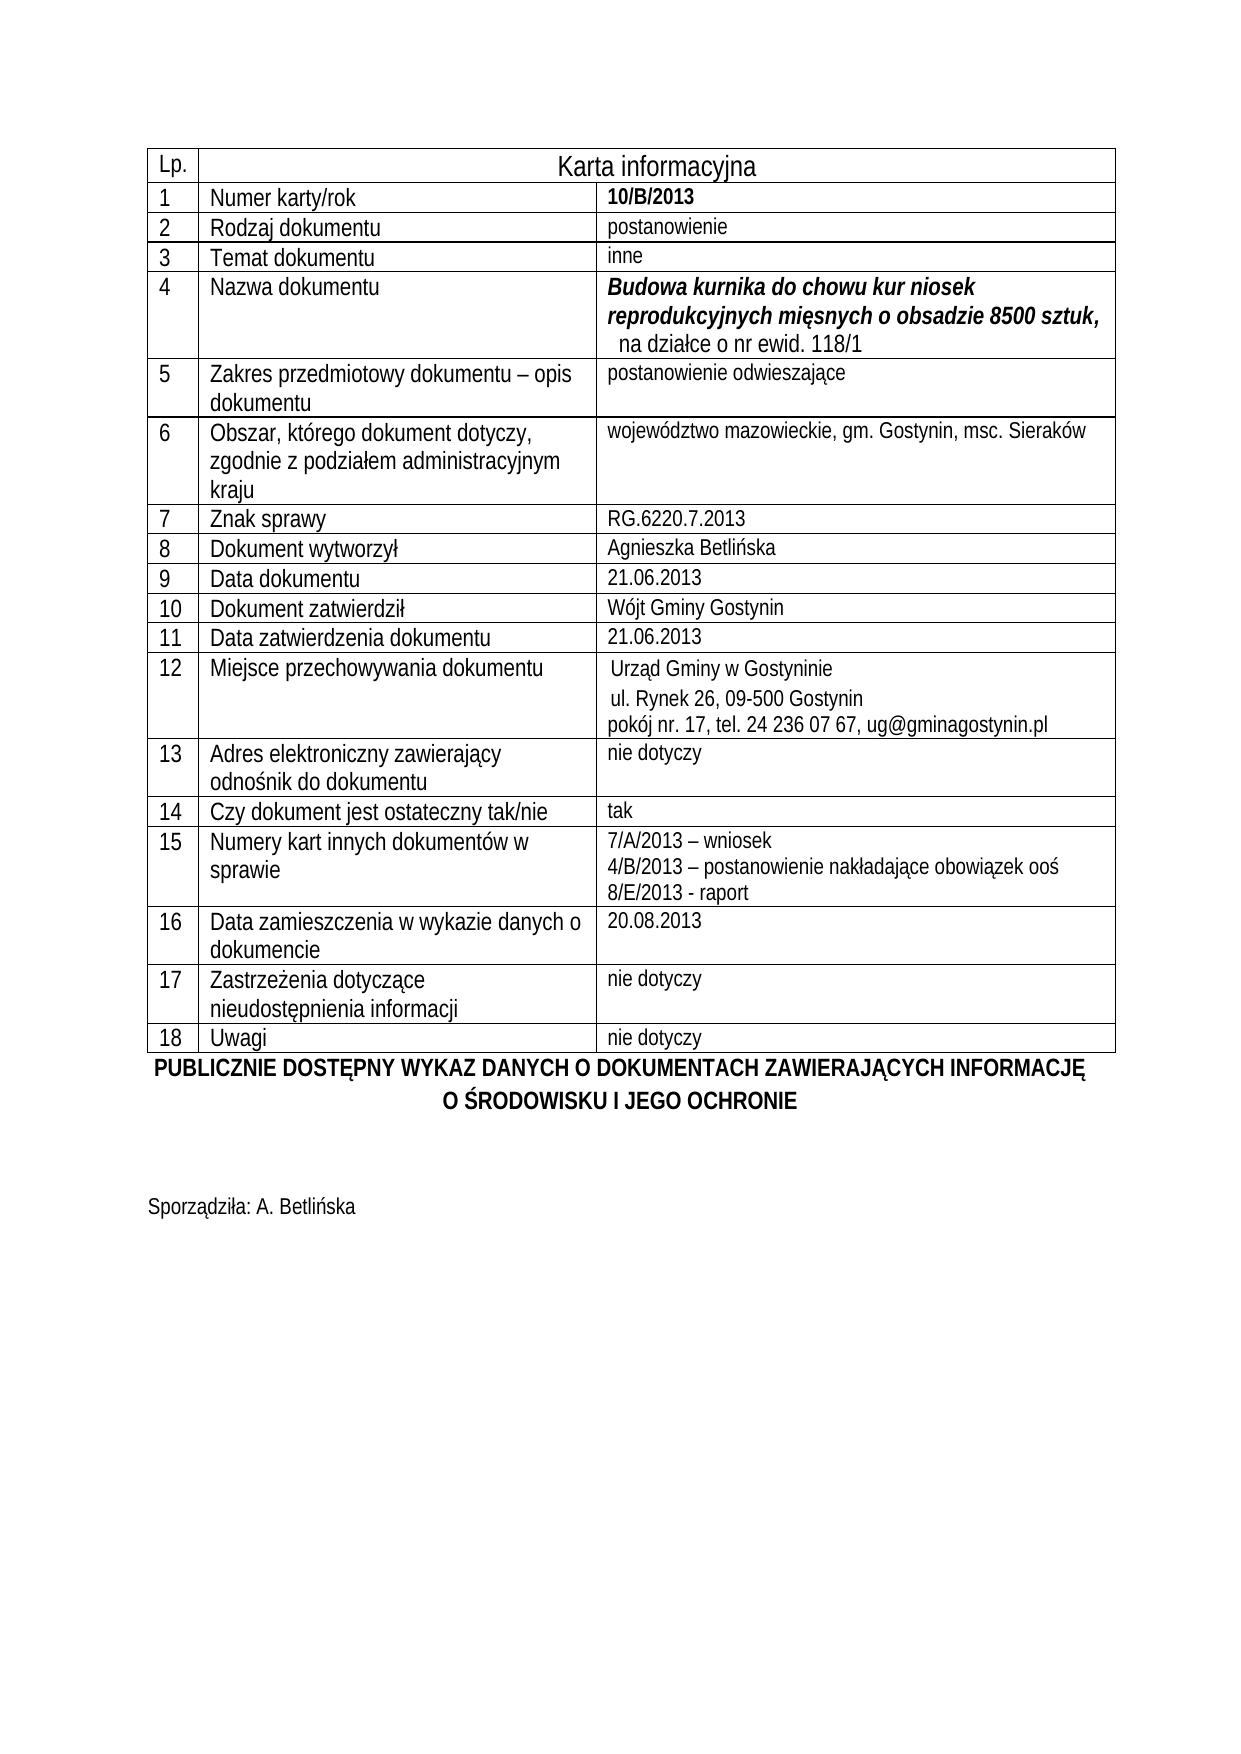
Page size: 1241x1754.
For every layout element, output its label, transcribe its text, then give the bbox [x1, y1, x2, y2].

table_cell 16 [148, 907, 198, 964]
table_cell 20.08.2013 [597, 907, 1115, 964]
table_cell tak [597, 797, 1115, 826]
table_cell Rodzaj dokumentu [199, 213, 596, 241]
table_cell 15 [148, 827, 198, 906]
table_header Karta informacyjna [199, 149, 1115, 182]
table_cell 9 [148, 564, 198, 592]
table_cell 2 [148, 213, 198, 241]
table_cell Numery kart innych dokumentów w sprawie [199, 827, 596, 906]
table_cell Data dokumentu [199, 564, 596, 592]
table_cell Czy dokument jest ostateczny tak/nie [199, 797, 596, 826]
table_cell Nazwa dokumentu [199, 272, 596, 358]
table_cell 7/A/2013 – wniosek 4/B/2013 – postanowienie nakładające obowiązek ooś 8/E/2013 - raport [597, 827, 1115, 906]
table_cell 7 [148, 505, 198, 533]
table_cell Data zamieszczenia w wykazie danych o dokumencie [199, 907, 596, 964]
table_cell Zakres przedmiotowy dokumentu – opis dokumentu [199, 359, 596, 416]
table_cell 1 [148, 183, 198, 212]
table_cell Znak sprawy [199, 505, 596, 533]
table_cell nie dotyczy [597, 965, 1115, 1022]
table_cell inne [597, 243, 1115, 271]
table_cell Urząd Gminy w Gostyninie ul. Rynek 26, 09-500 Gostynin pokój nr. 17, tel. 24 236 07 67, ug@gminagostynin.pl [597, 653, 1115, 738]
table_cell Obszar, którego dokument dotyczy, zgodnie z podziałem administracyjnym kraju [199, 418, 596, 503]
table_cell 17 [148, 965, 198, 1022]
table_cell 18 [148, 1024, 198, 1052]
table_cell nie dotyczy [597, 1024, 1115, 1052]
table_cell 12 [148, 653, 198, 738]
table_cell 4 [148, 272, 198, 358]
table_cell 14 [148, 797, 198, 826]
table_cell 13 [148, 739, 198, 796]
table_cell Adres elektroniczny zawierający odnośnik do dokumentu [199, 739, 596, 796]
table_cell 6 [148, 418, 198, 503]
text Sporządziła: A. Betlińska [148, 1193, 1093, 1219]
text PUBLICZNIE DOSTĘPNY WYKAZ DANYCH O DOKUMENTACH ZAWIERAJĄCYCH INFORMACJĘ O ŚRODOWISKU I JEGO OCHRONIE [148, 1053, 1093, 1115]
table_cell Wójt Gminy Gostynin [597, 594, 1115, 622]
table_cell województwo mazowieckie, gm. Gostynin, msc. Sieraków [597, 418, 1115, 503]
table_cell Zastrzeżenia dotyczące nieudostępnienia informacji [199, 965, 596, 1022]
table_cell 10/B/2013 [597, 183, 1115, 212]
table_cell 21.06.2013 [597, 623, 1115, 652]
table_cell Numer karty/rok [199, 183, 596, 212]
table_header Lp. [148, 149, 198, 182]
table_cell Data zatwierdzenia dokumentu [199, 623, 596, 652]
table_cell 21.06.2013 [597, 564, 1115, 592]
table_cell Dokument wytworzył [199, 534, 596, 563]
table_cell 3 [148, 243, 198, 271]
table_cell 8 [148, 534, 198, 563]
table_cell Budowa kurnika do chowu kur niosek reprodukcyjnych mięsnych o obsadzie 8500 sztuk, na działce o nr ewid. 118/1 [597, 272, 1115, 358]
table_cell 5 [148, 359, 198, 416]
table_cell Miejsce przechowywania dokumentu [199, 653, 596, 738]
table_cell Uwagi [199, 1024, 596, 1052]
table_cell RG.6220.7.2013 [597, 505, 1115, 533]
table_cell 11 [148, 623, 198, 652]
table_cell nie dotyczy [597, 739, 1115, 796]
table_cell Temat dokumentu [199, 243, 596, 271]
table_cell postanowienie odwieszające [597, 359, 1115, 416]
table_cell Dokument zatwierdził [199, 594, 596, 622]
table_cell Agnieszka Betlińska [597, 534, 1115, 563]
table_cell 10 [148, 594, 198, 622]
table_cell postanowienie [597, 213, 1115, 241]
